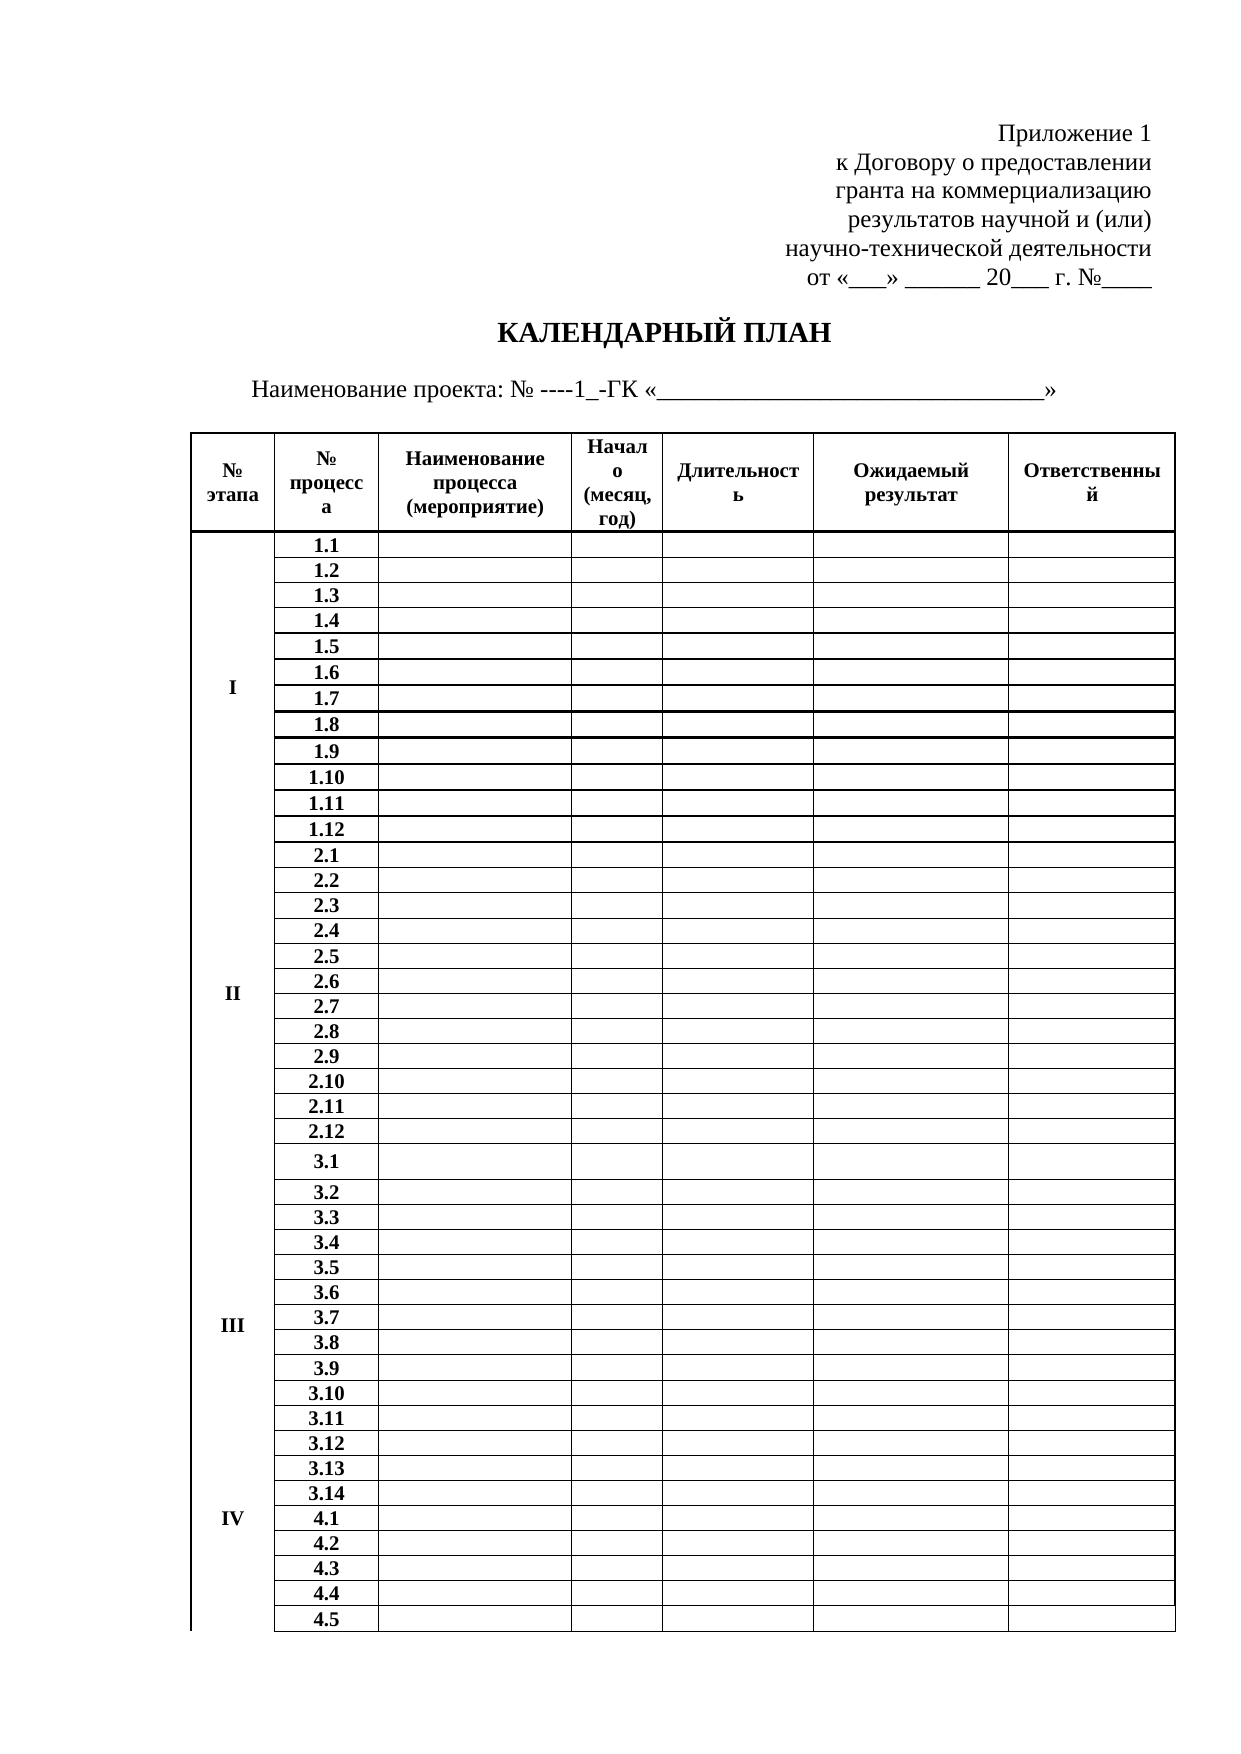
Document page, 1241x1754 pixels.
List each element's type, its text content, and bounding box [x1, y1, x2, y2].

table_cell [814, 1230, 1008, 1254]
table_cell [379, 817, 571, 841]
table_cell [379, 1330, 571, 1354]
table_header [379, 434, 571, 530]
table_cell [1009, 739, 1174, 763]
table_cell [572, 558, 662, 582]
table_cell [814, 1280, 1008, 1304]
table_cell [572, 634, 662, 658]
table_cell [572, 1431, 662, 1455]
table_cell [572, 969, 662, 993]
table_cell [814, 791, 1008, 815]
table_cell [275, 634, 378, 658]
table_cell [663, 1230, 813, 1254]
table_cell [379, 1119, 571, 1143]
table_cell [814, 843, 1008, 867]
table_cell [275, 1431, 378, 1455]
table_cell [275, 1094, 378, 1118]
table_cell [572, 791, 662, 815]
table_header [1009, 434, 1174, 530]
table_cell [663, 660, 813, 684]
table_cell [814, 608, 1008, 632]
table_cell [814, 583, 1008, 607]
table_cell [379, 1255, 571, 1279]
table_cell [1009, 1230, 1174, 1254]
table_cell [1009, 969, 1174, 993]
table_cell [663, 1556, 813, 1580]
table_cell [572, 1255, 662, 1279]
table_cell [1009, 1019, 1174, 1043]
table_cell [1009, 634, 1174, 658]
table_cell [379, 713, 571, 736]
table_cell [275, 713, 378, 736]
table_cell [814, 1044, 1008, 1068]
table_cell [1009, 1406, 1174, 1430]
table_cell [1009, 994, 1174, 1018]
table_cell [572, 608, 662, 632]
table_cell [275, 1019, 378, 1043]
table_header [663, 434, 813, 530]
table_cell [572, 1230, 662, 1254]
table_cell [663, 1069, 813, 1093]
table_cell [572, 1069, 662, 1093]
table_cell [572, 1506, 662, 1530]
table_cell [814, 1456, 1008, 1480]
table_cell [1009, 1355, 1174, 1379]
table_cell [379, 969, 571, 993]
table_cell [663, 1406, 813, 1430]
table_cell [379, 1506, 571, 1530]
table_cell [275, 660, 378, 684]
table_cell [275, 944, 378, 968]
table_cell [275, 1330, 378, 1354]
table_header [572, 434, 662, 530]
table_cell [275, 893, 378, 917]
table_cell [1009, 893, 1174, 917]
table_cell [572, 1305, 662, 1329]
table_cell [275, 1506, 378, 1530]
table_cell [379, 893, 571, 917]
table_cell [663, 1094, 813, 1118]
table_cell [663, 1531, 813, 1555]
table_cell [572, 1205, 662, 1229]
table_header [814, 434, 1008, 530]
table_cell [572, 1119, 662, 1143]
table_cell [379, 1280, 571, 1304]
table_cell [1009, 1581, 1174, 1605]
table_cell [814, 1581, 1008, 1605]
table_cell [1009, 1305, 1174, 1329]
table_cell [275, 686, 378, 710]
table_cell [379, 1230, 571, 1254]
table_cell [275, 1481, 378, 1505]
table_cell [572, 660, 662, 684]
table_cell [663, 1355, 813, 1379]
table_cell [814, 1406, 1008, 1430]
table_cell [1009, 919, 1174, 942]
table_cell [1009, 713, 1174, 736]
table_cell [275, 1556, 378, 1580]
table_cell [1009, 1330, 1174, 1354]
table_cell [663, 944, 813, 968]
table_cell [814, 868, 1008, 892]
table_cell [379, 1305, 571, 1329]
text к Договору о предоставлении [768, 147, 1152, 176]
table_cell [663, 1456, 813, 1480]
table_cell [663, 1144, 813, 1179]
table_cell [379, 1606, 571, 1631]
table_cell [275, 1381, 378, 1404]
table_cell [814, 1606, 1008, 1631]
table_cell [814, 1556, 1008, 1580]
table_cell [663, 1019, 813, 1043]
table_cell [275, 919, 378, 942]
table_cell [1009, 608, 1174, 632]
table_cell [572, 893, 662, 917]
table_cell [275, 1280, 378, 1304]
text от «___» ______ 20___ г. №____ [768, 262, 1152, 291]
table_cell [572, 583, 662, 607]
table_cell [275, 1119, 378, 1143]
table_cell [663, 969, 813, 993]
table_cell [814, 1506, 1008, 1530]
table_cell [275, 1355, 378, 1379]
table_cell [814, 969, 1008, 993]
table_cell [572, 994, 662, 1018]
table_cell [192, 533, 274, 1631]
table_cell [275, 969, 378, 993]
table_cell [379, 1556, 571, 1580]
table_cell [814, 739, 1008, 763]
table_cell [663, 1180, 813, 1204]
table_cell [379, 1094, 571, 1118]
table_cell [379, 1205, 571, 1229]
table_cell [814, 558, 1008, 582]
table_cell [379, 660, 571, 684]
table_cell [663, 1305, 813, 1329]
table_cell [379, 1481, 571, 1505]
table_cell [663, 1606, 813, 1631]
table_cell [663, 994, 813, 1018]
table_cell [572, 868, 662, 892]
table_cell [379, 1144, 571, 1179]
text Наименование проекта: № ----1_-ГК «_______________________________» [177, 374, 1152, 403]
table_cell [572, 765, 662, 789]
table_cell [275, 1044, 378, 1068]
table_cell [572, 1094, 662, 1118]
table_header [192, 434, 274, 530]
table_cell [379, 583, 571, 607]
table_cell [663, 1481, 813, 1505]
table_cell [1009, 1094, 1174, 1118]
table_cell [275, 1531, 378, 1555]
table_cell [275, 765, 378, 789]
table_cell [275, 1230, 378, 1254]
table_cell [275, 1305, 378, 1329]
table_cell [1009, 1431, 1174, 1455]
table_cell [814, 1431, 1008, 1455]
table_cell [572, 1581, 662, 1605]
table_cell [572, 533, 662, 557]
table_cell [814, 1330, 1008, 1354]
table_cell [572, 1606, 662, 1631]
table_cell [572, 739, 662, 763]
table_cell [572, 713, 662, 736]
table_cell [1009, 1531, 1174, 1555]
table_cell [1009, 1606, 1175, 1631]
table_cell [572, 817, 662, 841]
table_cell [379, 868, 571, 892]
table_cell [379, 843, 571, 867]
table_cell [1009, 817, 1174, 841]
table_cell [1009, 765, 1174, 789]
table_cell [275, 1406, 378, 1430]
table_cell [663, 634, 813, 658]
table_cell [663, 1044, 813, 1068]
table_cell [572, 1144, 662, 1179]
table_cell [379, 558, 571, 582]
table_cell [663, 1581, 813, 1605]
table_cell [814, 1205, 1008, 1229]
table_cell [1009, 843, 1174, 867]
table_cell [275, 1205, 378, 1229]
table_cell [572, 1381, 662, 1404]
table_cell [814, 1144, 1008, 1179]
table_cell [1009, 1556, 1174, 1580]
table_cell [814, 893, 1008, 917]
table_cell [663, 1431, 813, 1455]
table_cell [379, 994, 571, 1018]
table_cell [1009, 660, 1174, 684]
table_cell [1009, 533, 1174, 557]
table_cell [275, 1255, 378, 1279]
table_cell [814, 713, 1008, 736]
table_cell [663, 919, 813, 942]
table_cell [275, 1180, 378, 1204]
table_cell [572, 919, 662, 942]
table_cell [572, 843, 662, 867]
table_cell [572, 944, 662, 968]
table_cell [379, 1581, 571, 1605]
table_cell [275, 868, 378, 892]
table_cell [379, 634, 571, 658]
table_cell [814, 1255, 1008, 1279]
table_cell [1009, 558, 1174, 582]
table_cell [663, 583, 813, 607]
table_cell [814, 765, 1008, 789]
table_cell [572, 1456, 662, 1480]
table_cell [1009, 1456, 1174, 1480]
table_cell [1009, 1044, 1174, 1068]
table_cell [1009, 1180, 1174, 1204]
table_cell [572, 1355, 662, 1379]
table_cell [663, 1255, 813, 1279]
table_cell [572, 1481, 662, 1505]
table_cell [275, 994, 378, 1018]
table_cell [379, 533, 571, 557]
text КАЛЕНДАРНЫЙ ПЛАН [177, 315, 1152, 348]
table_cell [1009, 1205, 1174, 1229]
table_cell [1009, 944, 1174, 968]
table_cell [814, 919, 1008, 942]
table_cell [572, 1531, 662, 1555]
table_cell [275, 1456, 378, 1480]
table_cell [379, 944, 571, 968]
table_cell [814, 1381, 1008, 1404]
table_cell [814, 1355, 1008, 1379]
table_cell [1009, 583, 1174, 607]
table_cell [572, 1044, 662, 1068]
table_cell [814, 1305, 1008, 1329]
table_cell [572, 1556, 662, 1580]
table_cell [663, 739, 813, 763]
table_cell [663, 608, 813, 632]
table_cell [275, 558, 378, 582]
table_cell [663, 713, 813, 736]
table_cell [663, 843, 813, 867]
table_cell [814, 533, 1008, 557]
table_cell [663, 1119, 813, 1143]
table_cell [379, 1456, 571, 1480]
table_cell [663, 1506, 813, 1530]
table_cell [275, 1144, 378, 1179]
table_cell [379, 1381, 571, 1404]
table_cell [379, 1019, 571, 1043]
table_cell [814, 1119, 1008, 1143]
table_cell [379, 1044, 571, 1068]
text Приложение 1 [768, 118, 1152, 147]
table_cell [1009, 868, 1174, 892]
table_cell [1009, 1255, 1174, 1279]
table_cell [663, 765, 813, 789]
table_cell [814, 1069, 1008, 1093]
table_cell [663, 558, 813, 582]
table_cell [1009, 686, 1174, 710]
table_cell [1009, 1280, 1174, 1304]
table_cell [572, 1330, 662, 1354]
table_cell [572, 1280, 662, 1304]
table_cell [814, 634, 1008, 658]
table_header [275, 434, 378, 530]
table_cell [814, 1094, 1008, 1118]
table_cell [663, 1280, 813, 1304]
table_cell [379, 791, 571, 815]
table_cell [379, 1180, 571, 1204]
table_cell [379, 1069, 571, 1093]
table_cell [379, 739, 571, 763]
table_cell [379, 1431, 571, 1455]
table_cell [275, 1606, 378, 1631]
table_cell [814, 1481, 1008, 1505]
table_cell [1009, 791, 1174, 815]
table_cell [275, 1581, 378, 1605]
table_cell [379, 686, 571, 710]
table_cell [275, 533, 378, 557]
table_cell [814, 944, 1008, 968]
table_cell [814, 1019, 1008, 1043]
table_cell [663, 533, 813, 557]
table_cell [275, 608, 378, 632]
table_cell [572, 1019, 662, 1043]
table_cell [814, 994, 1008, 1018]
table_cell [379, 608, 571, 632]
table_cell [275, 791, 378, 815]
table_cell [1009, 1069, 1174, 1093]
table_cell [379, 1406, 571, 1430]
text гранта на коммерциализацию результатов научной и (или) научно-технической деятельности [768, 176, 1152, 262]
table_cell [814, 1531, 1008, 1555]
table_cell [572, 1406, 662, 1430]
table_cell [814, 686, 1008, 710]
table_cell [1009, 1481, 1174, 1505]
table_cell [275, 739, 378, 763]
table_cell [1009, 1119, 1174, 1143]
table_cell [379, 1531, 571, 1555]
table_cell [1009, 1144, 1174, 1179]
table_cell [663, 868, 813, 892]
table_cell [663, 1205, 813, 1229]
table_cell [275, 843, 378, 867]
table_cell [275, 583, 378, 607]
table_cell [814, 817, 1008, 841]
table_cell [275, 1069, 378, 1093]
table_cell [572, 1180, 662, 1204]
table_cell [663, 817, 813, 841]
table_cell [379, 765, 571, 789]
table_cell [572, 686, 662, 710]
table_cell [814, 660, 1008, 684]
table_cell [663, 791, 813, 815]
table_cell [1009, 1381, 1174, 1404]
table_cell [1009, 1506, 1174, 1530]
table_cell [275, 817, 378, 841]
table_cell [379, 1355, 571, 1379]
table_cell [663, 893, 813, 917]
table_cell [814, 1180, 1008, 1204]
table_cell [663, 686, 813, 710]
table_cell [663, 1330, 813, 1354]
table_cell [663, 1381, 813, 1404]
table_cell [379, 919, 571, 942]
